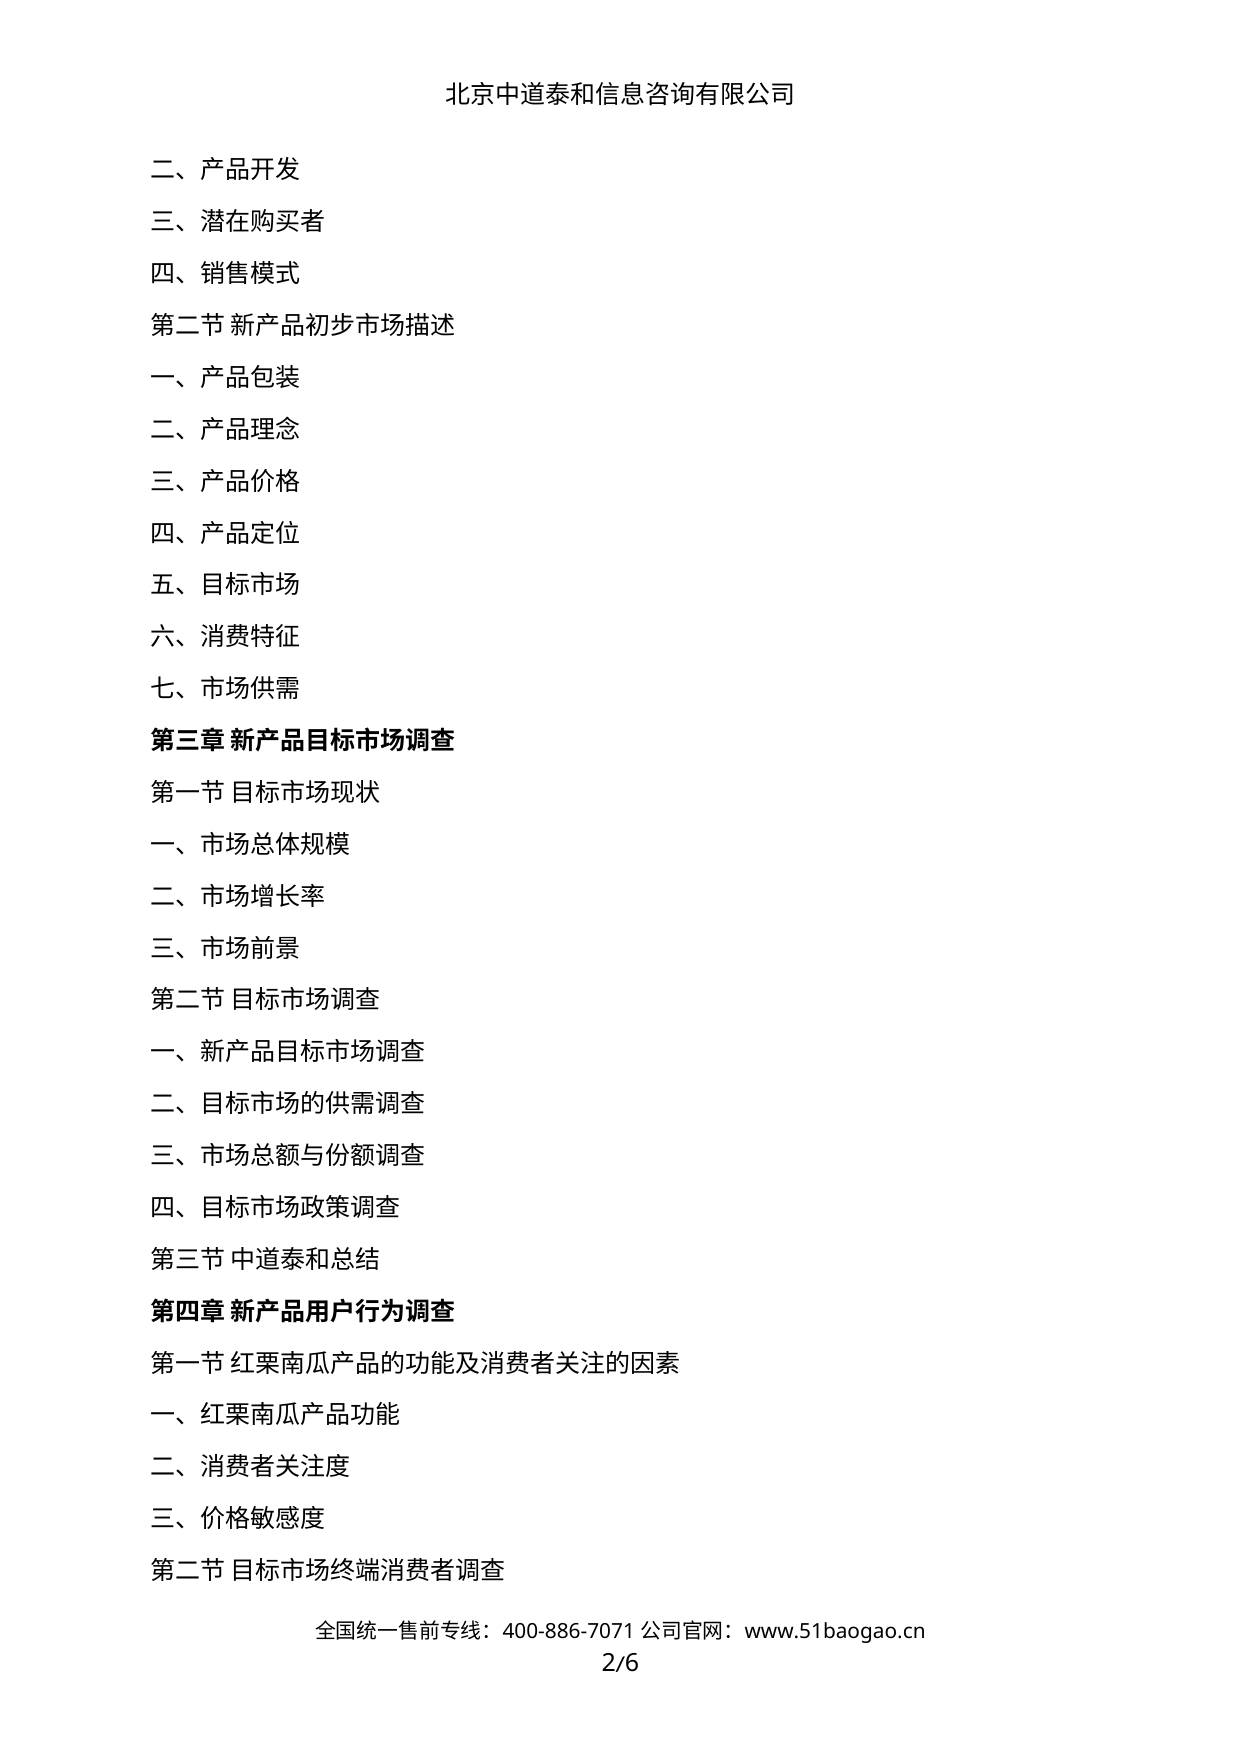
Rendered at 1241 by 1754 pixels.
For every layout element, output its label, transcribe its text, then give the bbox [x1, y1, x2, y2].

text 三、市场前景 [150, 928, 1090, 964]
text 二、产品理念 [150, 409, 1090, 446]
text 一、红栗南瓜产品功能 [150, 1395, 1090, 1431]
text 七、市场供需 [150, 669, 1090, 705]
text 四、销售模式 [150, 254, 1090, 290]
text 第二节 新产品初步市场描述 [150, 306, 1090, 342]
text 六、消费特征 [150, 617, 1090, 653]
text 三、潜在购买者 [150, 202, 1090, 238]
text 一、产品包装 [150, 357, 1090, 394]
text 第二节 目标市场终端消费者调查 [150, 1551, 1090, 1587]
text 一、新产品目标市场调查 [150, 1032, 1090, 1068]
text 第一节 目标市场现状 [150, 772, 1090, 809]
text 二、产品开发 [150, 150, 1090, 186]
text 三、价格敏感度 [150, 1499, 1090, 1535]
text 三、市场总额与份额调查 [150, 1136, 1090, 1172]
text 五、目标市场 [150, 565, 1090, 601]
text 四、产品定位 [150, 513, 1090, 549]
text 二、市场增长率 [150, 876, 1090, 912]
text 第三节 中道泰和总结 [150, 1239, 1090, 1276]
text 第二节 目标市场调查 [150, 980, 1090, 1016]
text 三、产品价格 [150, 461, 1090, 497]
text 一、市场总体规模 [150, 824, 1090, 861]
text 第四章 新产品用户行为调查 [150, 1291, 1090, 1327]
text 第一节 红栗南瓜产品的功能及消费者关注的因素 [150, 1343, 1090, 1379]
text 二、目标市场的供需调查 [150, 1084, 1090, 1120]
text 四、目标市场政策调查 [150, 1187, 1090, 1224]
text 二、消费者关注度 [150, 1447, 1090, 1483]
text 第三章 新产品目标市场调查 [150, 721, 1090, 757]
